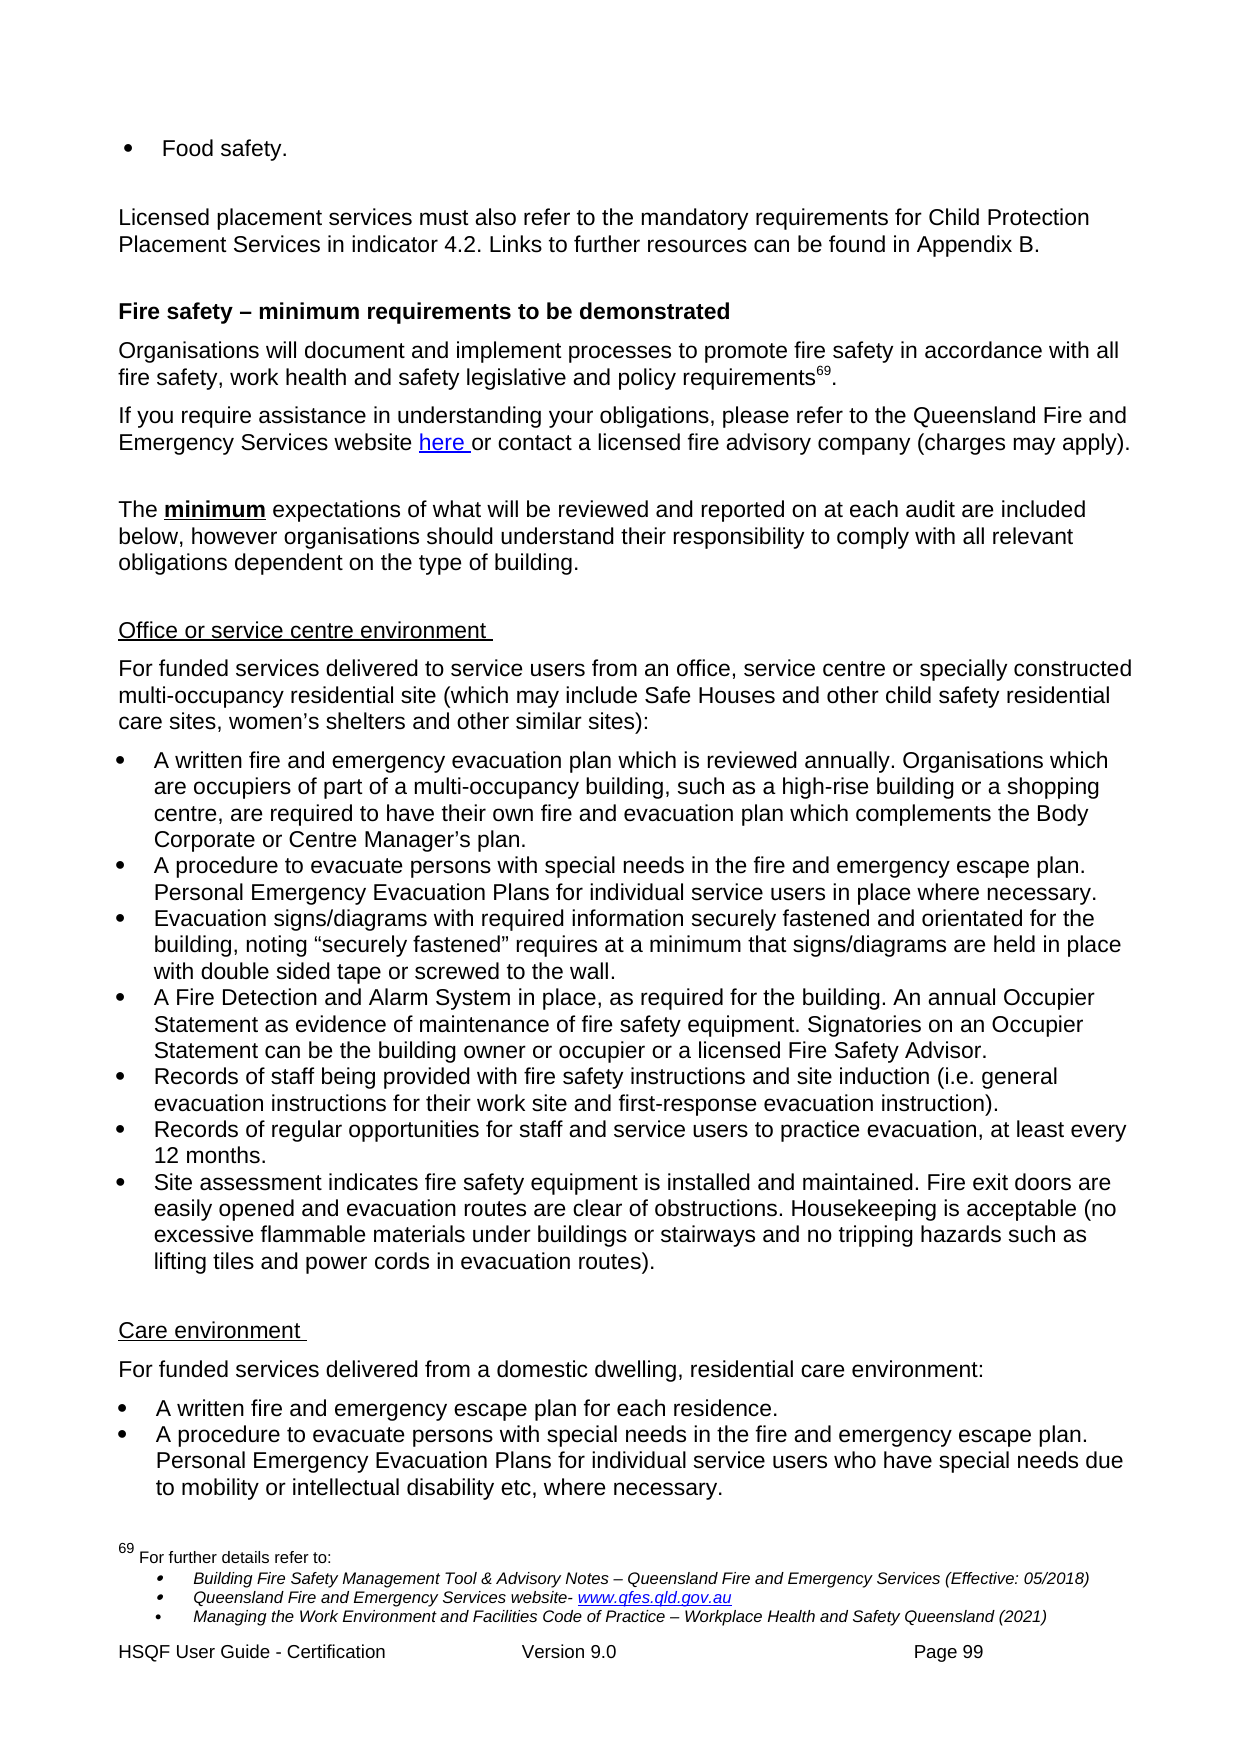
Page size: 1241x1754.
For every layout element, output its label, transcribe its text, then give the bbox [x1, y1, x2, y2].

text For funded services delivered to service users from an office, service centre or specially constructed multi-occupancy residential site (which may include Safe Houses and other child safety residential care sites, women’s shelters and other similar sites): [118, 655, 1137, 734]
list Evacuation signs/diagrams with required information securely fastened and orientated for the building, noting “securely fastened” requires at a minimum that signs/diagrams are held in place with double sided tape or screwed to the wall. [116, 905, 1137, 984]
list Records of staff being provided with fire safety instructions and site induction (i.e. general evacuation instructions for their work site and first-response evacuation instruction). [116, 1063, 1137, 1116]
text If you require assistance in understanding your obligations, please refer to the Queensland Fire and Emergency Services website here or contact a licensed fire advisory company (charges may apply). [118, 402, 1137, 484]
list Site assessment indicates fire safety equipment is installed and maintained. Fire exit doors are easily opened and evacuation routes are clear of obstructions. Housekeeping is acceptable (no excessive flammable materials under buildings or stairways and no tripping hazards such as lifting tiles and power cords in evacuation routes). [116, 1169, 1137, 1304]
text Licensed placement services must also refer to the mandatory requirements for Child Protection Placement Services in indicator 4.2. Links to further resources can be found in Appendix B. [118, 204, 1137, 286]
text The minimum expectations of what will be reviewed and reported on at each audit are included below, however organisations should understand their responsibility to comply with all relevant obligations dependent on the type of building. [118, 496, 1137, 604]
list A Fire Detection and Alarm System in place, as required for the building. An annual Occupier Statement as evidence of maintenance of fire safety equipment. Signatories on an Occupier Statement can be the building owner or occupier or a licensed Fire Safety Advisor. [116, 984, 1137, 1063]
text Organisations will document and implement processes to promote fire safety in accordance with all fire safety, work health and safety legislative and policy requirements. [118, 337, 1137, 390]
text Office or service centre environment [118, 617, 1137, 643]
text For funded services delivered from a domestic dwelling, residential care environment: [118, 1356, 1137, 1382]
list A written fire and emergency evacuation plan which is reviewed annually. Organisations which are occupiers of part of a multi-occupancy building, such as a high-rise building or a shopping centre, are required to have their own fire and evacuation plan which complements the Body Corporate or Centre Manager’s plan. [116, 747, 1137, 852]
list Records of regular opportunities for staff and service users to practice evacuation, at least every 12 months. [116, 1116, 1137, 1169]
text Fire safety – minimum requirements to be demonstrated [118, 298, 1137, 324]
list A procedure to evacuate persons with special needs in the fire and emergency escape plan. Personal Emergency Evacuation Plans for individual service users who have special needs due to mobility or intellectual disability etc, where necessary. [118, 1421, 1137, 1500]
list A written fire and emergency escape plan for each residence. [118, 1395, 1137, 1421]
list A procedure to evacuate persons with special needs in the fire and emergency escape plan. Personal Emergency Evacuation Plans for individual service users in place where necessary. [116, 852, 1137, 905]
list Food safety. [124, 135, 1137, 192]
text Care environment [118, 1317, 1137, 1343]
